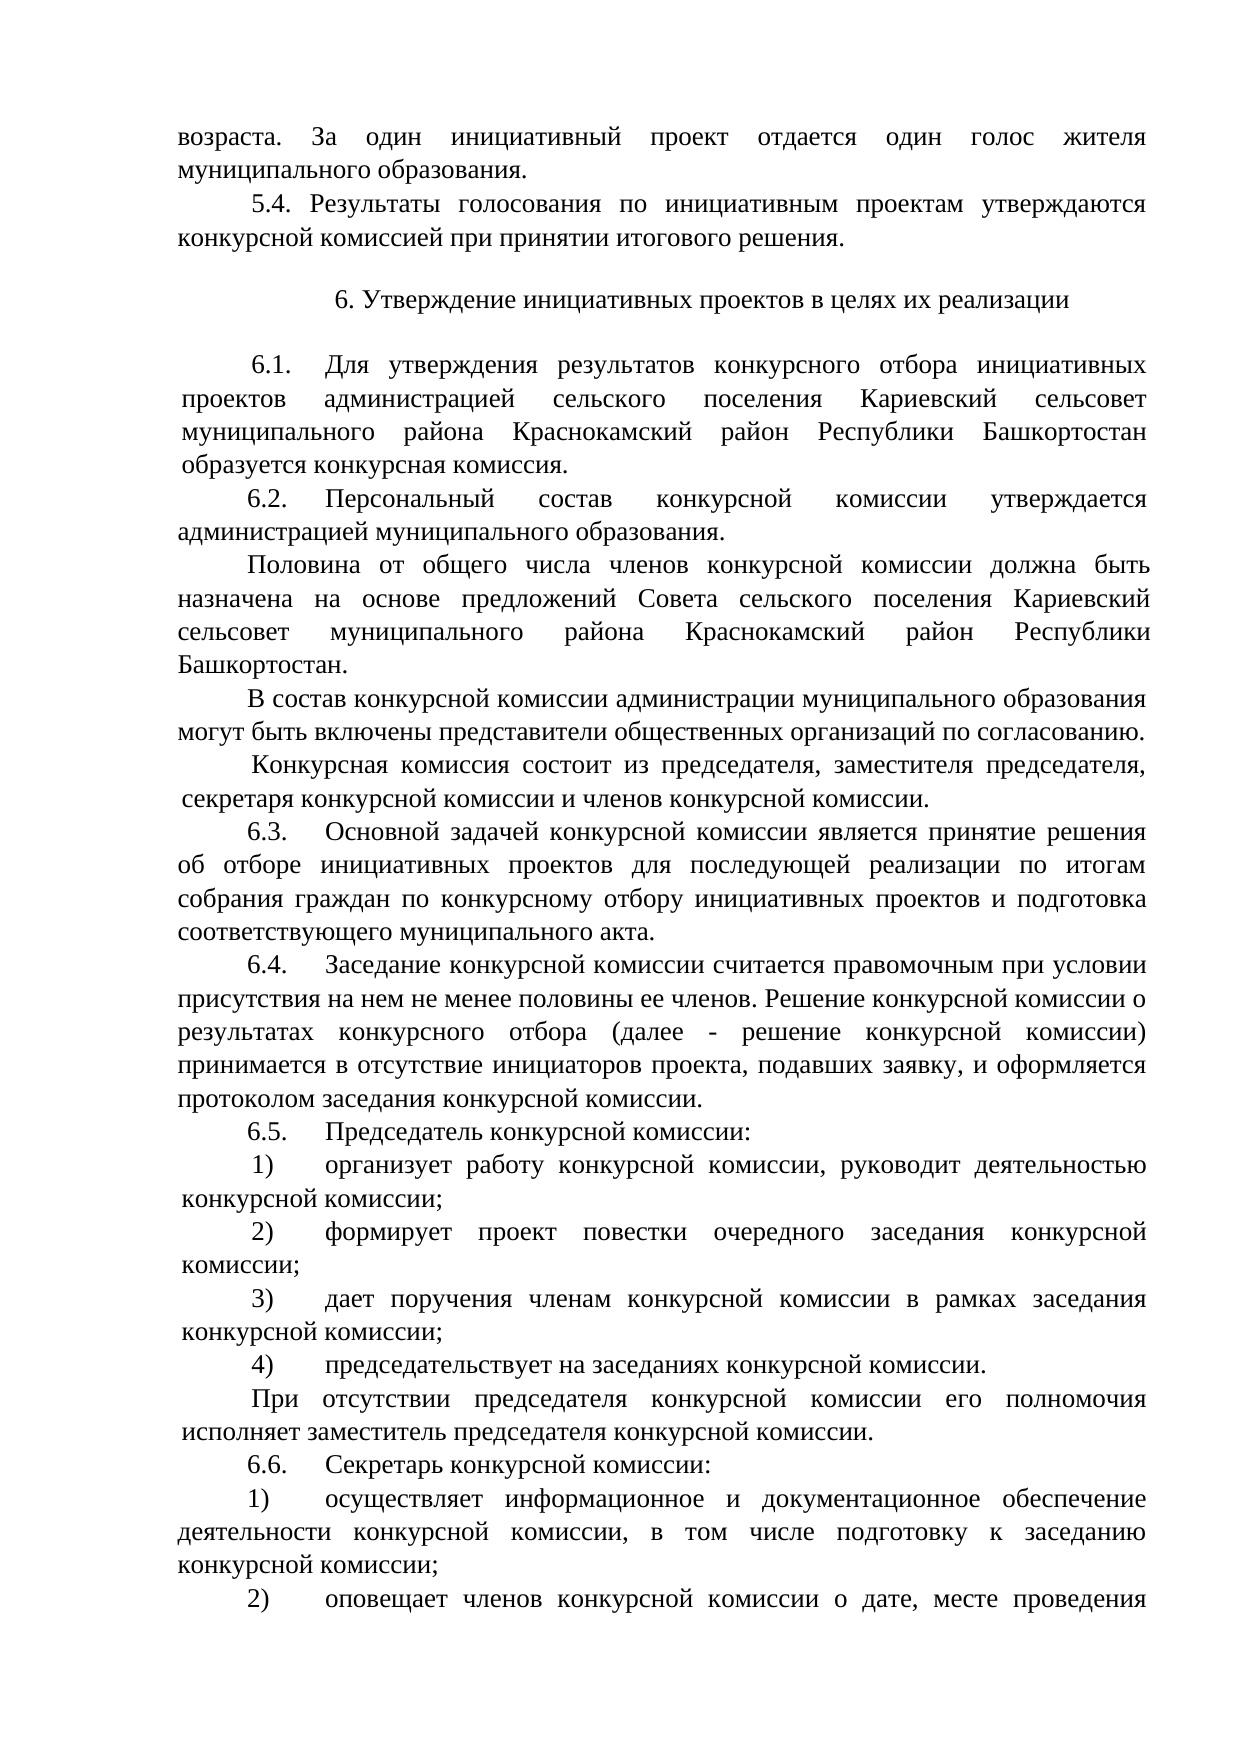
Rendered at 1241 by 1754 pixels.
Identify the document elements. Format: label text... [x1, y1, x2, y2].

list дает поручения членам конкурсной комиссии в рамках заседания конкурсной комиссии; [181, 1281, 1147, 1347]
list Заседание конкурсной комиссии считается правомочным при условии присутствия на нем не менее половины ее членов. Решение конкурсной комиссии о результатах конкурсного отбора (далее - решение конкурсной комиссии) принимается в отсутствие инициаторов проекта, подавших заявку, и оформляется протоколом заседания конкурсной комиссии. [177, 947, 1147, 1114]
text 6. Утверждение инициативных проектов в целях их реализации [253, 287, 1152, 314]
text 5.4. Результаты голосования по инициативным проектам утверждаются конкурсной комиссией при принятии итогового решения. [177, 186, 1147, 253]
list Основной задачей конкурсной комиссии является принятие решения об отборе инициативных проектов для последующей реализации по итогам собрания граждан по конкурсному отбору инициативных проектов и подготовка соответствующего муниципального акта. [177, 814, 1147, 947]
list председательствует на заседаниях конкурсной комиссии. [181, 1347, 1152, 1381]
list осуществляет информационное и документационное обеспечение деятельности конкурсной комиссии, в том числе подготовку к заседанию конкурсной комиссии; [177, 1481, 1147, 1581]
text При отсутствии председателя конкурсной комиссии его полномочия исполняет заместитель председателя конкурсной комиссии. [181, 1381, 1147, 1447]
text Конкурсная комиссия состоит из председателя, заместителя председателя, секретаря конкурсной комиссии и членов конкурсной комиссии. [181, 747, 1147, 814]
list Для утверждения результатов конкурсного отбора инициативных проектов администрацией сельского поселения Кариевский сельсовет муниципального района Краснокамский район Республики Башкортостан образуется конкурсная комиссия. [181, 347, 1147, 481]
list Персональный состав конкурсной комиссии утверждается администрацией муниципального образования. [177, 481, 1147, 547]
list Секретарь конкурсной комиссии: [177, 1447, 1152, 1481]
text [177, 118, 1147, 186]
text В состав конкурсной комиссии администрации муниципального образования могут быть включены представители общественных организаций по согласованию. [177, 681, 1147, 747]
list формирует проект повестки очередного заседания конкурсной комиссии; [181, 1214, 1147, 1281]
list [177, 1581, 1147, 1614]
text Половина от общего числа членов конкурсной комиссии должна быть назначена на основе предложений Совета сельского поселения Кариевский сельсовет муниципального района Краснокамский район Республики Башкортостан. [177, 547, 1152, 681]
list организует работу конкурсной комиссии, руководит деятельностью конкурсной комиссии; [181, 1147, 1147, 1214]
list Председатель конкурсной комиссии: [177, 1114, 1152, 1147]
